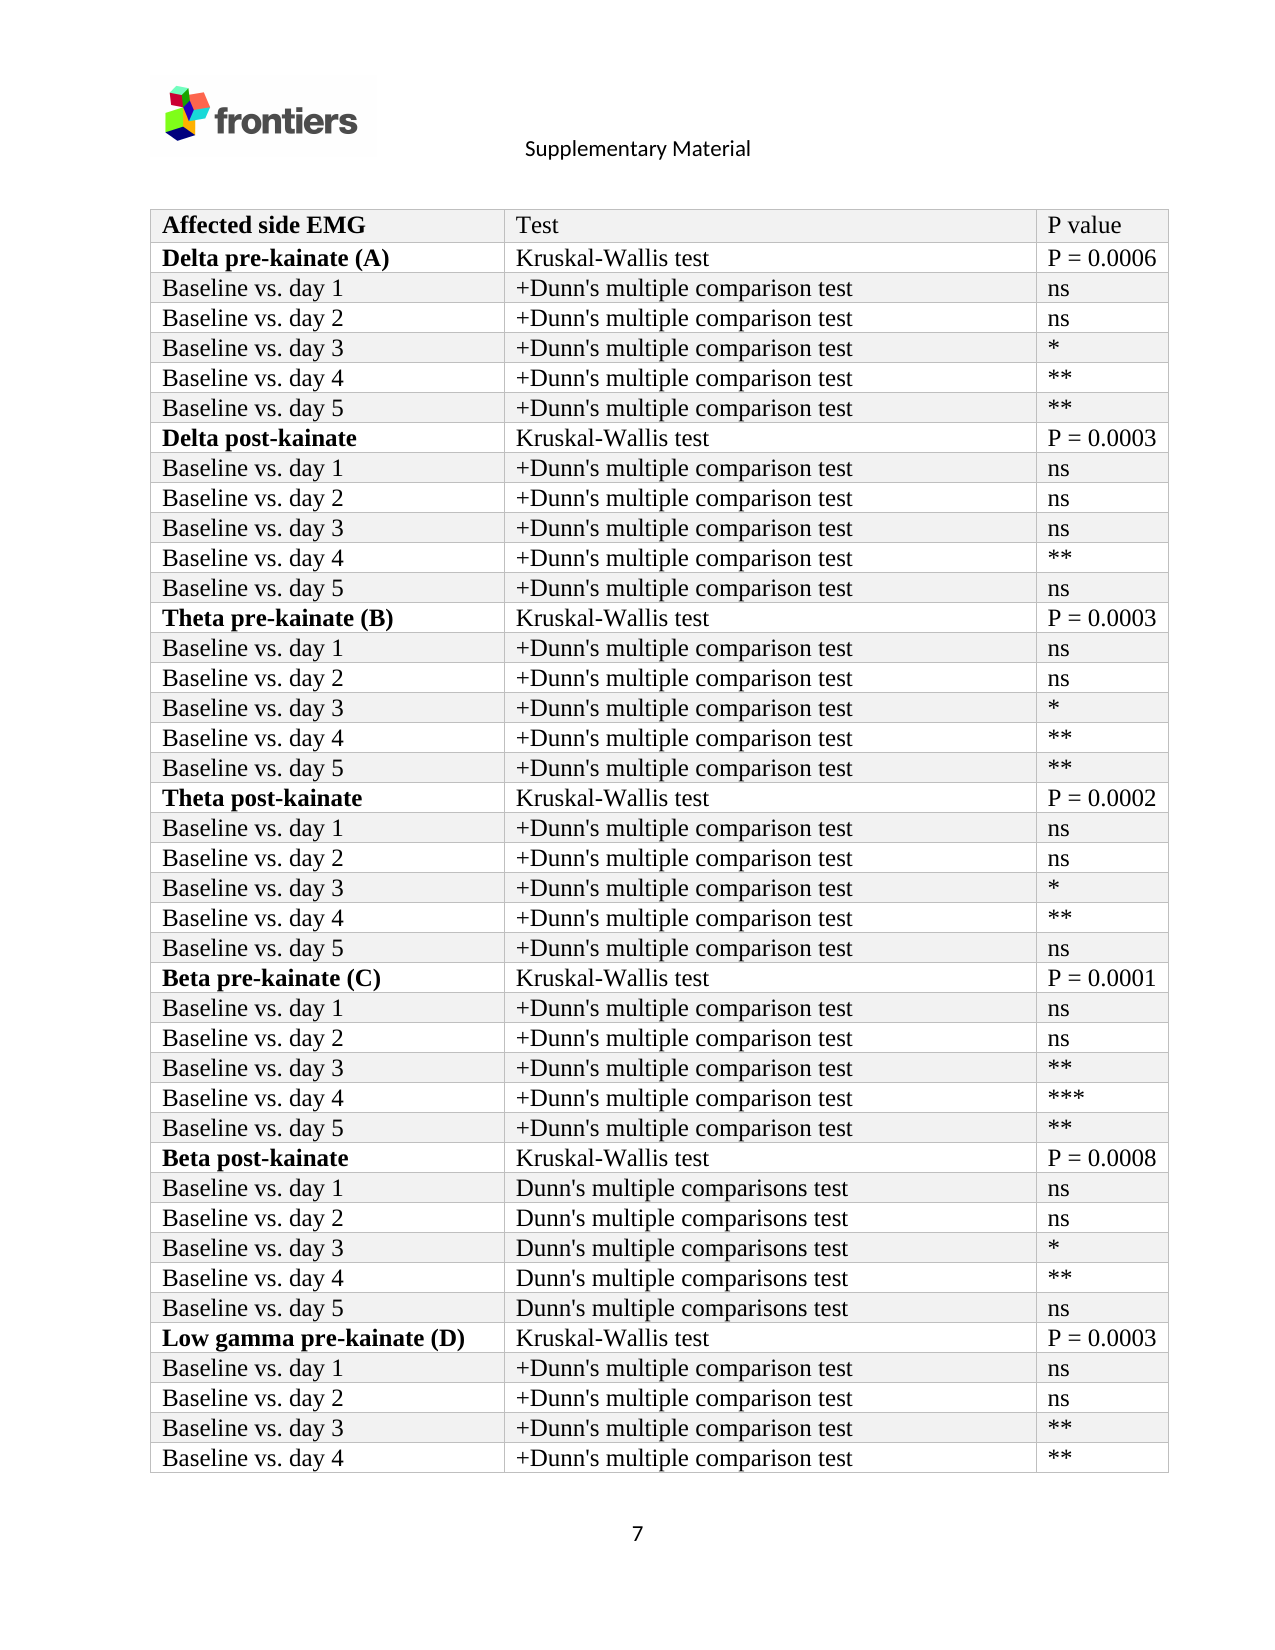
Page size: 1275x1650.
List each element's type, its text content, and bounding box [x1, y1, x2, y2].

table_cell Dunn's multiple comparisons test [505, 1293, 1036, 1322]
table_cell +Dunn's multiple comparison test [505, 333, 1036, 362]
table_cell Baseline vs. day 2 [151, 843, 504, 872]
table_cell * [1037, 1233, 1168, 1262]
table_cell Kruskal-Wallis test [505, 783, 1036, 812]
table_cell ** [1037, 1263, 1168, 1292]
table_cell +Dunn's multiple comparison test [505, 1113, 1036, 1142]
table_cell ns [1037, 513, 1168, 542]
table_cell +Dunn's multiple comparison test [505, 843, 1036, 872]
table_cell * [1037, 693, 1168, 722]
table_cell ns [1037, 573, 1168, 602]
table_cell Low gamma pre-kainate (D) [151, 1323, 504, 1352]
table_cell ns [1037, 1173, 1168, 1202]
table_cell Baseline vs. day 4 [151, 723, 504, 752]
table_cell Baseline vs. day 4 [151, 1263, 504, 1292]
table_cell +Dunn's multiple comparison test [505, 813, 1036, 842]
table_cell Beta pre-kainate (C) [151, 963, 504, 992]
table_cell * [1037, 333, 1168, 362]
table_cell ns [1037, 633, 1168, 662]
table_cell ** [1037, 1443, 1168, 1472]
table_cell P = 0.0002 [1037, 783, 1168, 812]
table_cell * [1037, 873, 1168, 902]
table_cell Kruskal-Wallis test [505, 243, 1036, 272]
table_cell ns [1037, 843, 1168, 872]
table_cell P = 0.0003 [1037, 423, 1168, 452]
table_cell P = 0.0001 [1037, 963, 1168, 992]
table_cell +Dunn's multiple comparison test [505, 993, 1036, 1022]
table_cell ns [1037, 1383, 1168, 1412]
table_cell +Dunn's multiple comparison test [505, 1023, 1036, 1052]
table_cell +Dunn's multiple comparison test [505, 873, 1036, 902]
table_cell *** [1037, 1083, 1168, 1112]
table_cell Baseline vs. day 1 [151, 1173, 504, 1202]
table_cell Baseline vs. day 2 [151, 1383, 504, 1412]
table_cell +Dunn's multiple comparison test [505, 483, 1036, 512]
table_cell Dunn's multiple comparisons test [505, 1263, 1036, 1292]
table_cell Beta post-kainate [151, 1143, 504, 1172]
table_cell Baseline vs. day 4 [151, 1443, 504, 1472]
table_cell Kruskal-Wallis test [505, 603, 1036, 632]
table_cell Baseline vs. day 3 [151, 1233, 504, 1262]
picture [150, 75, 377, 157]
table_cell ns [1037, 303, 1168, 332]
table_cell ns [1037, 933, 1168, 962]
table_cell +Dunn's multiple comparison test [505, 453, 1036, 482]
table_cell P = 0.0008 [1037, 1143, 1168, 1172]
table_cell +Dunn's multiple comparison test [505, 1353, 1036, 1382]
table_cell +Dunn's multiple comparison test [505, 1383, 1036, 1412]
table_cell +Dunn's multiple comparison test [505, 513, 1036, 542]
table_cell ns [1037, 1353, 1168, 1382]
table_cell ** [1037, 393, 1168, 422]
table_cell Baseline vs. day 3 [151, 873, 504, 902]
table_cell ns [1037, 1293, 1168, 1322]
table_cell Baseline vs. day 3 [151, 513, 504, 542]
table_cell Baseline vs. day 5 [151, 753, 504, 782]
table_cell +Dunn's multiple comparison test [505, 543, 1036, 572]
table_cell +Dunn's multiple comparison test [505, 303, 1036, 332]
table_cell Dunn's multiple comparisons test [505, 1173, 1036, 1202]
table_cell ** [1037, 723, 1168, 752]
table_cell +Dunn's multiple comparison test [505, 753, 1036, 782]
table_cell P = 0.0006 [1037, 243, 1168, 272]
table_cell P value [1037, 210, 1168, 242]
table_cell Baseline vs. day 5 [151, 933, 504, 962]
table_cell Baseline vs. day 4 [151, 1083, 504, 1112]
table_cell P = 0.0003 [1037, 603, 1168, 632]
table_cell ns [1037, 1203, 1168, 1232]
table_cell Baseline vs. day 1 [151, 633, 504, 662]
table_cell +Dunn's multiple comparison test [505, 1443, 1036, 1472]
table_cell +Dunn's multiple comparison test [505, 1053, 1036, 1082]
table_cell +Dunn's multiple comparison test [505, 1083, 1036, 1112]
table_cell Delta pre-kainate (A) [151, 243, 504, 272]
table_cell Kruskal-Wallis test [505, 1143, 1036, 1172]
table_cell P = 0.0003 [1037, 1323, 1168, 1352]
table_cell Test [505, 210, 1036, 242]
table_cell Baseline vs. day 4 [151, 363, 504, 392]
table_cell Baseline vs. day 2 [151, 483, 504, 512]
table_cell Baseline vs. day 4 [151, 903, 504, 932]
table_cell Delta post-kainate [151, 423, 504, 452]
table_cell Baseline vs. day 3 [151, 333, 504, 362]
table_cell ** [1037, 1053, 1168, 1082]
table_cell Baseline vs. day 3 [151, 1413, 504, 1442]
table_cell ns [1037, 993, 1168, 1022]
table_cell ns [1037, 663, 1168, 692]
table_cell +Dunn's multiple comparison test [505, 1413, 1036, 1442]
table_cell ns [1037, 1023, 1168, 1052]
table_cell Baseline vs. day 5 [151, 573, 504, 602]
table_cell Kruskal-Wallis test [505, 963, 1036, 992]
table_cell Kruskal-Wallis test [505, 423, 1036, 452]
table_cell +Dunn's multiple comparison test [505, 663, 1036, 692]
table_cell +Dunn's multiple comparison test [505, 693, 1036, 722]
table_cell ns [1037, 483, 1168, 512]
table_cell +Dunn's multiple comparison test [505, 633, 1036, 662]
table_cell Baseline vs. day 2 [151, 663, 504, 692]
table_cell ns [1037, 273, 1168, 302]
table_cell Kruskal-Wallis test [505, 1323, 1036, 1352]
table_cell +Dunn's multiple comparison test [505, 273, 1036, 302]
table_cell Baseline vs. day 1 [151, 993, 504, 1022]
table_cell Dunn's multiple comparisons test [505, 1233, 1036, 1262]
table_cell Baseline vs. day 4 [151, 543, 504, 572]
table_cell Theta post-kainate [151, 783, 504, 812]
table_cell +Dunn's multiple comparison test [505, 903, 1036, 932]
table_cell ** [1037, 903, 1168, 932]
table_cell +Dunn's multiple comparison test [505, 363, 1036, 392]
table_cell ns [1037, 453, 1168, 482]
table_cell ** [1037, 363, 1168, 392]
table_cell Theta pre-kainate (B) [151, 603, 504, 632]
table_cell Baseline vs. day 1 [151, 453, 504, 482]
table_cell Baseline vs. day 2 [151, 1023, 504, 1052]
table_cell Baseline vs. day 5 [151, 1113, 504, 1142]
table_cell Baseline vs. day 1 [151, 273, 504, 302]
table_cell Dunn's multiple comparisons test [505, 1203, 1036, 1232]
table_cell ** [1037, 543, 1168, 572]
table_cell Baseline vs. day 2 [151, 303, 504, 332]
table_cell Affected side EMG [151, 210, 504, 242]
table_cell ** [1037, 753, 1168, 782]
table_cell Baseline vs. day 5 [151, 1293, 504, 1322]
table_cell ** [1037, 1113, 1168, 1142]
table_cell Baseline vs. day 1 [151, 1353, 504, 1382]
table_cell +Dunn's multiple comparison test [505, 573, 1036, 602]
table_cell ns [1037, 813, 1168, 842]
table_cell Baseline vs. day 5 [151, 393, 504, 422]
table_cell Baseline vs. day 2 [151, 1203, 504, 1232]
table_cell ** [1037, 1413, 1168, 1442]
table_cell Baseline vs. day 3 [151, 693, 504, 722]
table_cell +Dunn's multiple comparison test [505, 393, 1036, 422]
table_cell Baseline vs. day 1 [151, 813, 504, 842]
table_cell Baseline vs. day 3 [151, 1053, 504, 1082]
table_cell +Dunn's multiple comparison test [505, 933, 1036, 962]
table_cell +Dunn's multiple comparison test [505, 723, 1036, 752]
